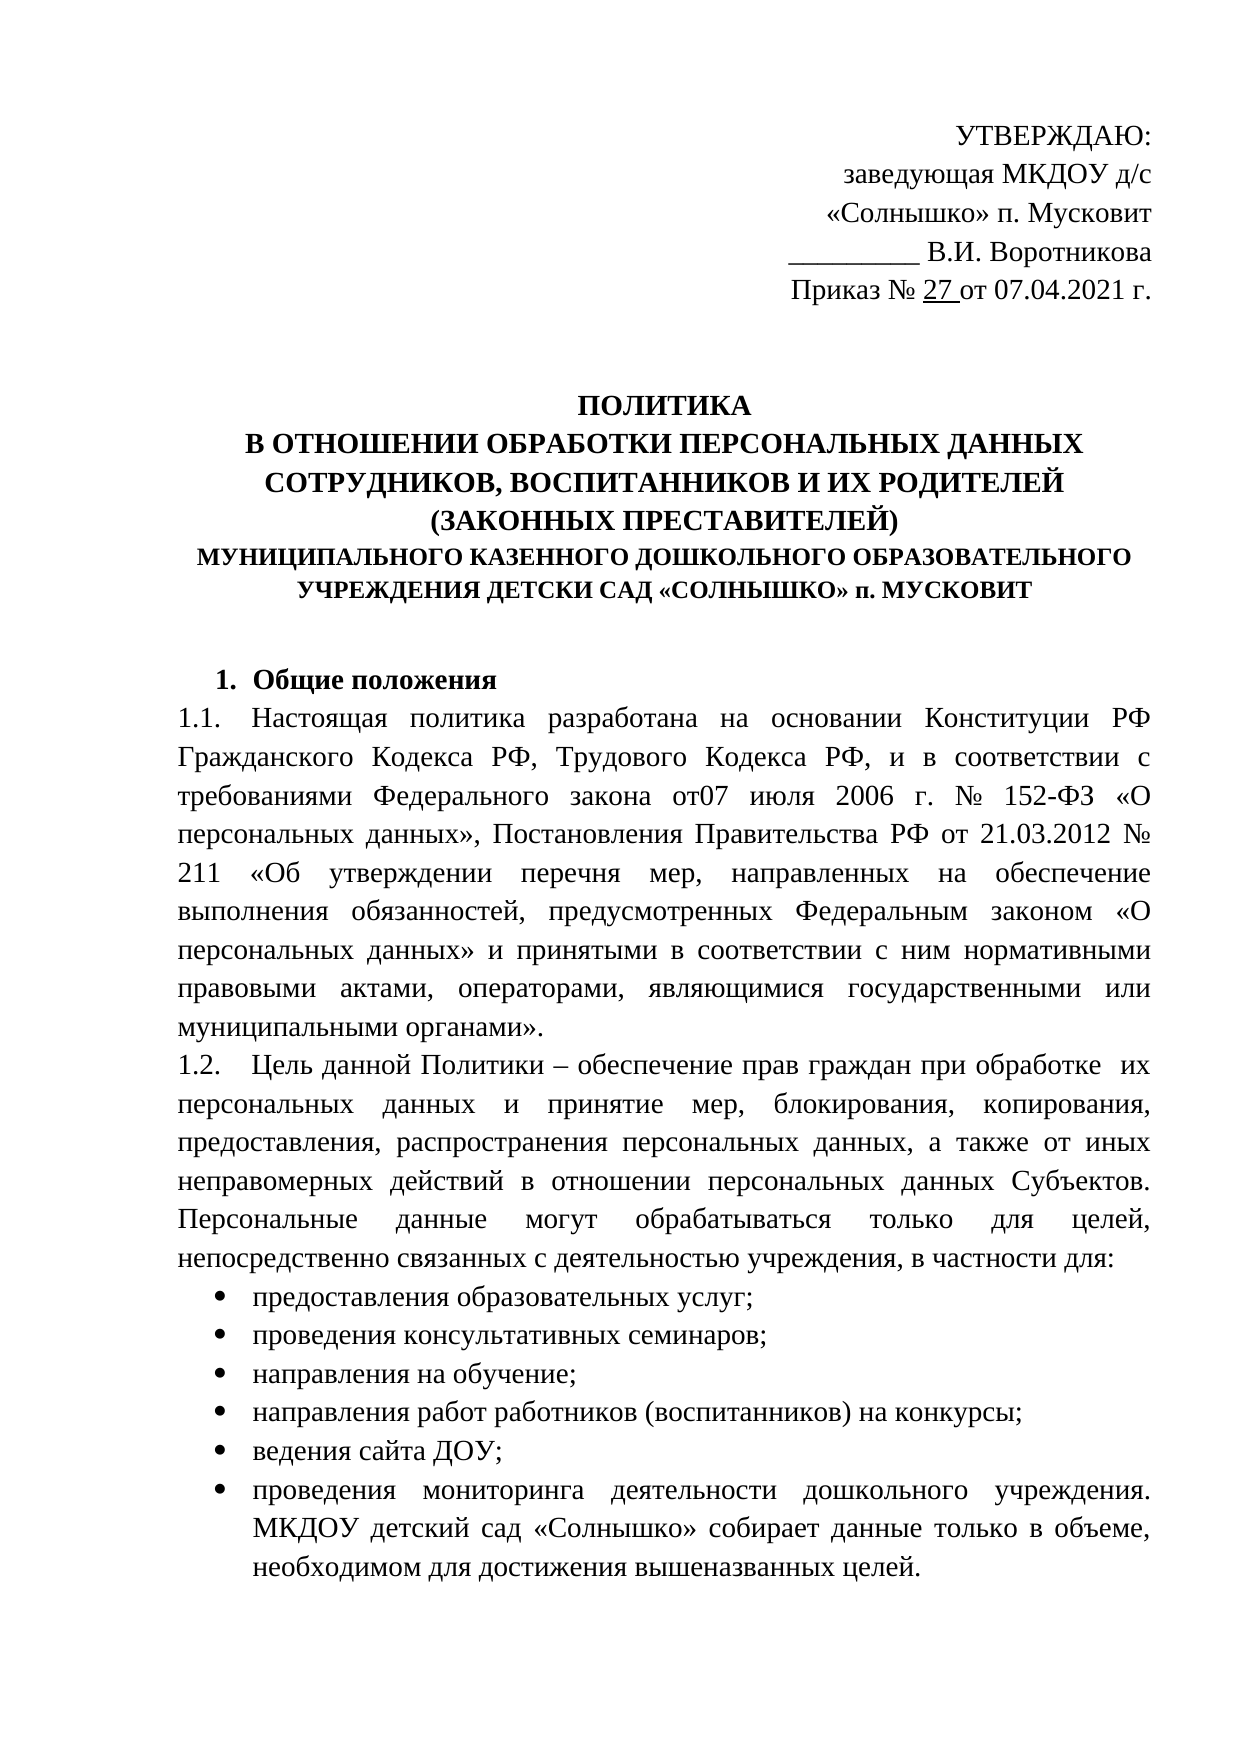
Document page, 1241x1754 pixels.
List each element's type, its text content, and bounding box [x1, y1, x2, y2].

list ведения сайта ДОУ; [215, 1433, 1152, 1467]
list Настоящая политика разработана на основании Конституции РФ Гражданского Кодекса РФ, Трудового Кодекса РФ, и в соответствии с требованиями Федерального закона от07 июля 2006 г. № 152-ФЗ «О персональных данных», Постановления Правительства РФ от 21.03.2012 № 211 «Об утверждении перечня мер, направленных на обеспечение выполнения обязанностей, предусмотренных Федеральным законом «О персональных данных» и принятыми в соответствии с ним нормативными правовыми актами, операторами, являющимися государственными или муниципальными органами». [177, 701, 1152, 1042]
list Цель данной Политики – обеспечение прав граждан при обработке их персональных данных и принятие мер, блокирования, копирования, предоставления, распространения персональных данных, а также от иных неправомерных действий в отношении персональных данных Субъектов. Персональные данные могут обрабатываться только для целей, непосредственно связанных с деятельностью учреждения, в частности для: [177, 1047, 1152, 1274]
text ПОЛИТИКА [177, 388, 1152, 421]
text «Солнышко» п. Мусковит [177, 195, 1152, 229]
list предоставления образовательных услуг; [215, 1279, 1152, 1312]
text МУНИЦИПАЛЬНОГО КАЗЕННОГО ДОШКОЛЬНОГО ОБРАЗОВАТЕЛЬНОГО УЧРЕЖДЕНИЯ ДЕТСКИ САД «СОЛНЫШКО» п. МУСКОВИТ [177, 542, 1152, 604]
text _________ В.И. Воротникова [177, 234, 1152, 267]
list Общие положения [215, 662, 1152, 696]
text заведующая МКДОУ д/с [177, 157, 1152, 190]
list направления на обучение; [215, 1356, 1152, 1389]
list направления работ работников (воспитанников) на конкурсы; [215, 1394, 1152, 1428]
text УТВЕРЖДАЮ: [177, 118, 1152, 152]
list проведения мониторинга деятельности дошкольного учреждения. МКДОУ детский сад «Солнышко» собирает данные только в объеме, необходимом для достижения вышеназванных целей. [215, 1472, 1152, 1583]
text В ОТНОШЕНИИ ОБРАБОТКИ ПЕРСОНАЛЬНЫХ ДАННЫХ СОТРУДНИКОВ, ВОСПИТАННИКОВ И ИХ РОДИТЕЛЕЙ (ЗАКОННЫХ ПРЕСТАВИТЕЛЕЙ) [177, 426, 1152, 537]
text Приказ № 27 от 07.04.2021 г. [177, 272, 1152, 306]
list проведения консультативных семинаров; [215, 1317, 1152, 1351]
